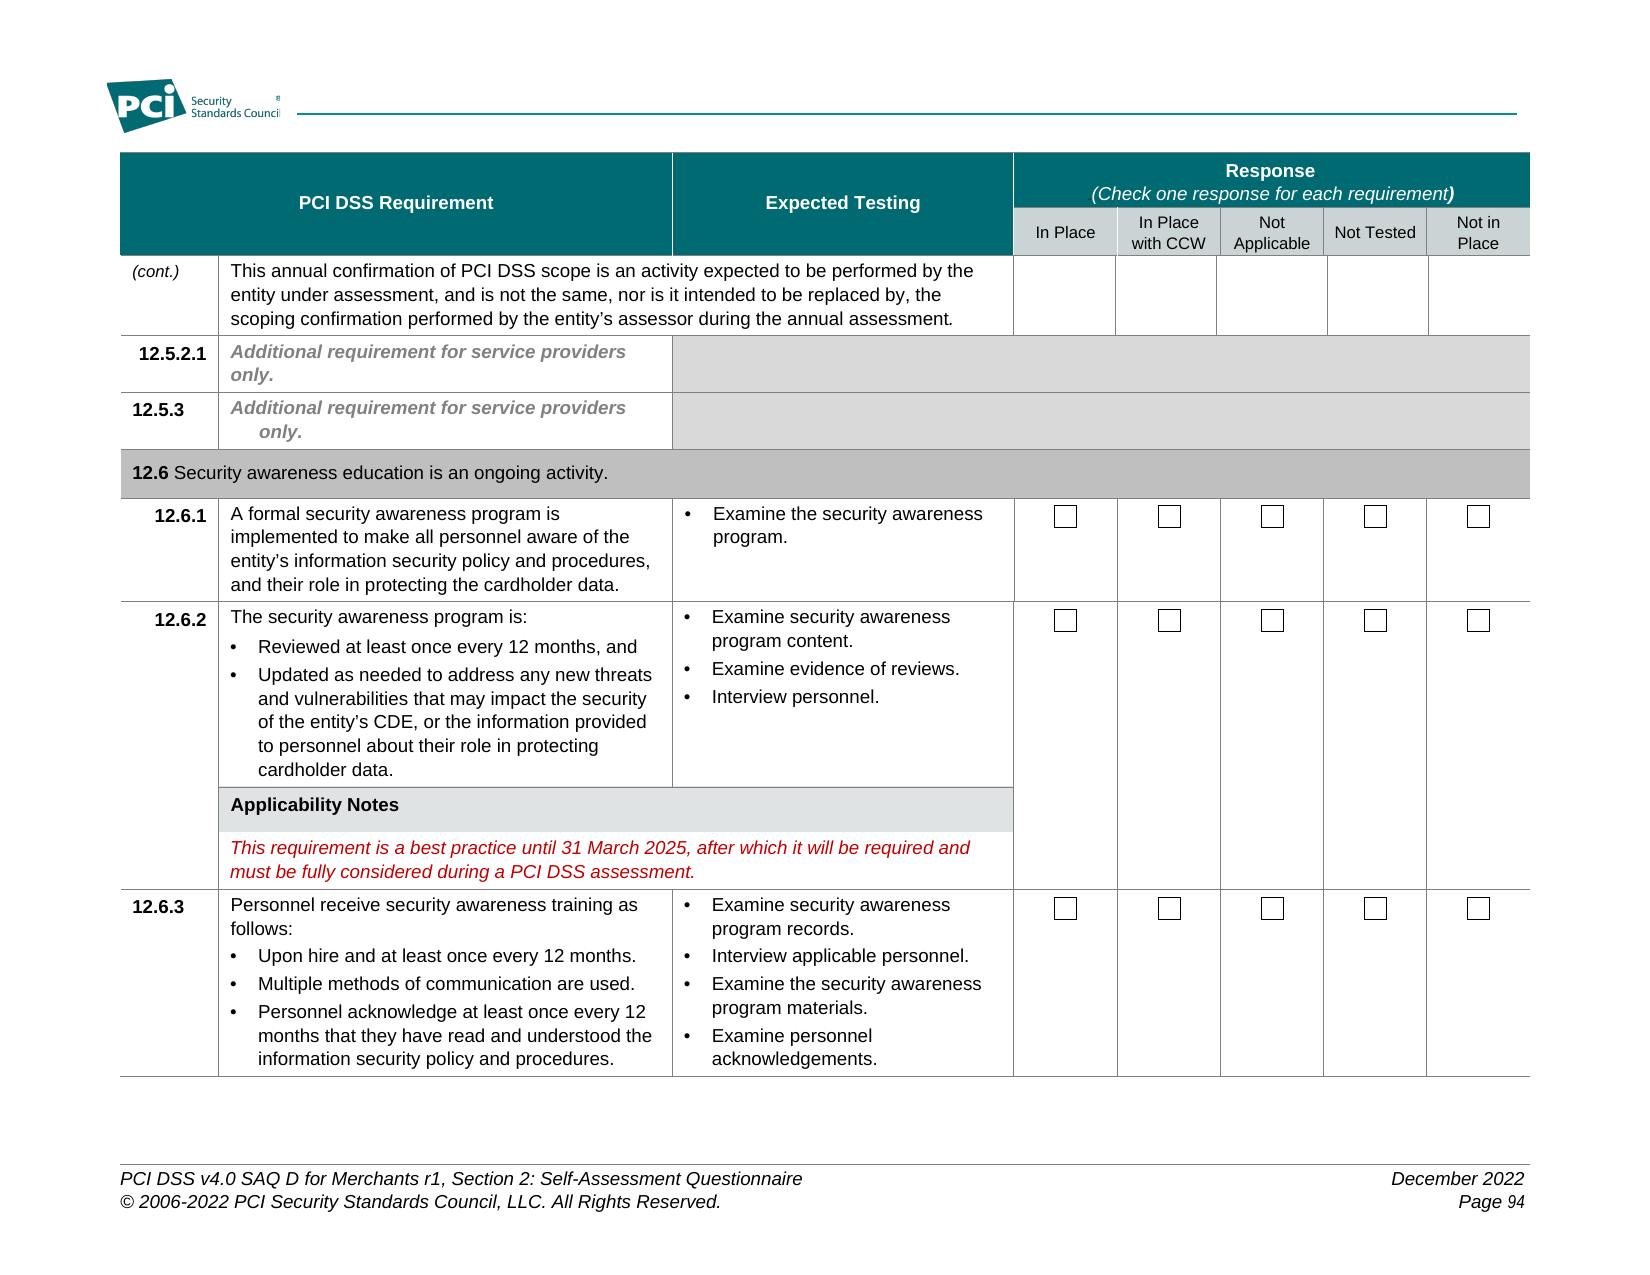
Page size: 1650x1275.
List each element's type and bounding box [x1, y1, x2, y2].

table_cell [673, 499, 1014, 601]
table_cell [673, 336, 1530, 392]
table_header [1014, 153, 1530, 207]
picture [106, 79, 281, 133]
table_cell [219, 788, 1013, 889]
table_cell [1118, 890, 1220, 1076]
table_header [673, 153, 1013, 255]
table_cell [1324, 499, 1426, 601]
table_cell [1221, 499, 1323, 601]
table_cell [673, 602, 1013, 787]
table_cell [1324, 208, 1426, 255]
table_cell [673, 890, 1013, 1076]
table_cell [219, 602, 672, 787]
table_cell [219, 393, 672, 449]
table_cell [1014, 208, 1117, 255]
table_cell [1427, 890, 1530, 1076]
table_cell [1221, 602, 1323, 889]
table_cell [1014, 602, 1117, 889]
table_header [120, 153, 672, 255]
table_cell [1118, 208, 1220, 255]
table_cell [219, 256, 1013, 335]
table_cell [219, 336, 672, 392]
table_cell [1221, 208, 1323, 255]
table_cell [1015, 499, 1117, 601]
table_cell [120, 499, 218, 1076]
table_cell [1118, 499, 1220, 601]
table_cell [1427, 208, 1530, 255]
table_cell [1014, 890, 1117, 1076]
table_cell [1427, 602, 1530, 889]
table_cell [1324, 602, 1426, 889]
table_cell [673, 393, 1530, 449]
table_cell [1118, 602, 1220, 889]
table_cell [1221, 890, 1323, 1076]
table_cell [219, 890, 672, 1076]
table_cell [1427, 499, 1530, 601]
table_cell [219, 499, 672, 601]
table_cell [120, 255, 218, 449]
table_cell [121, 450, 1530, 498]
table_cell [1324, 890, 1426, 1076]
